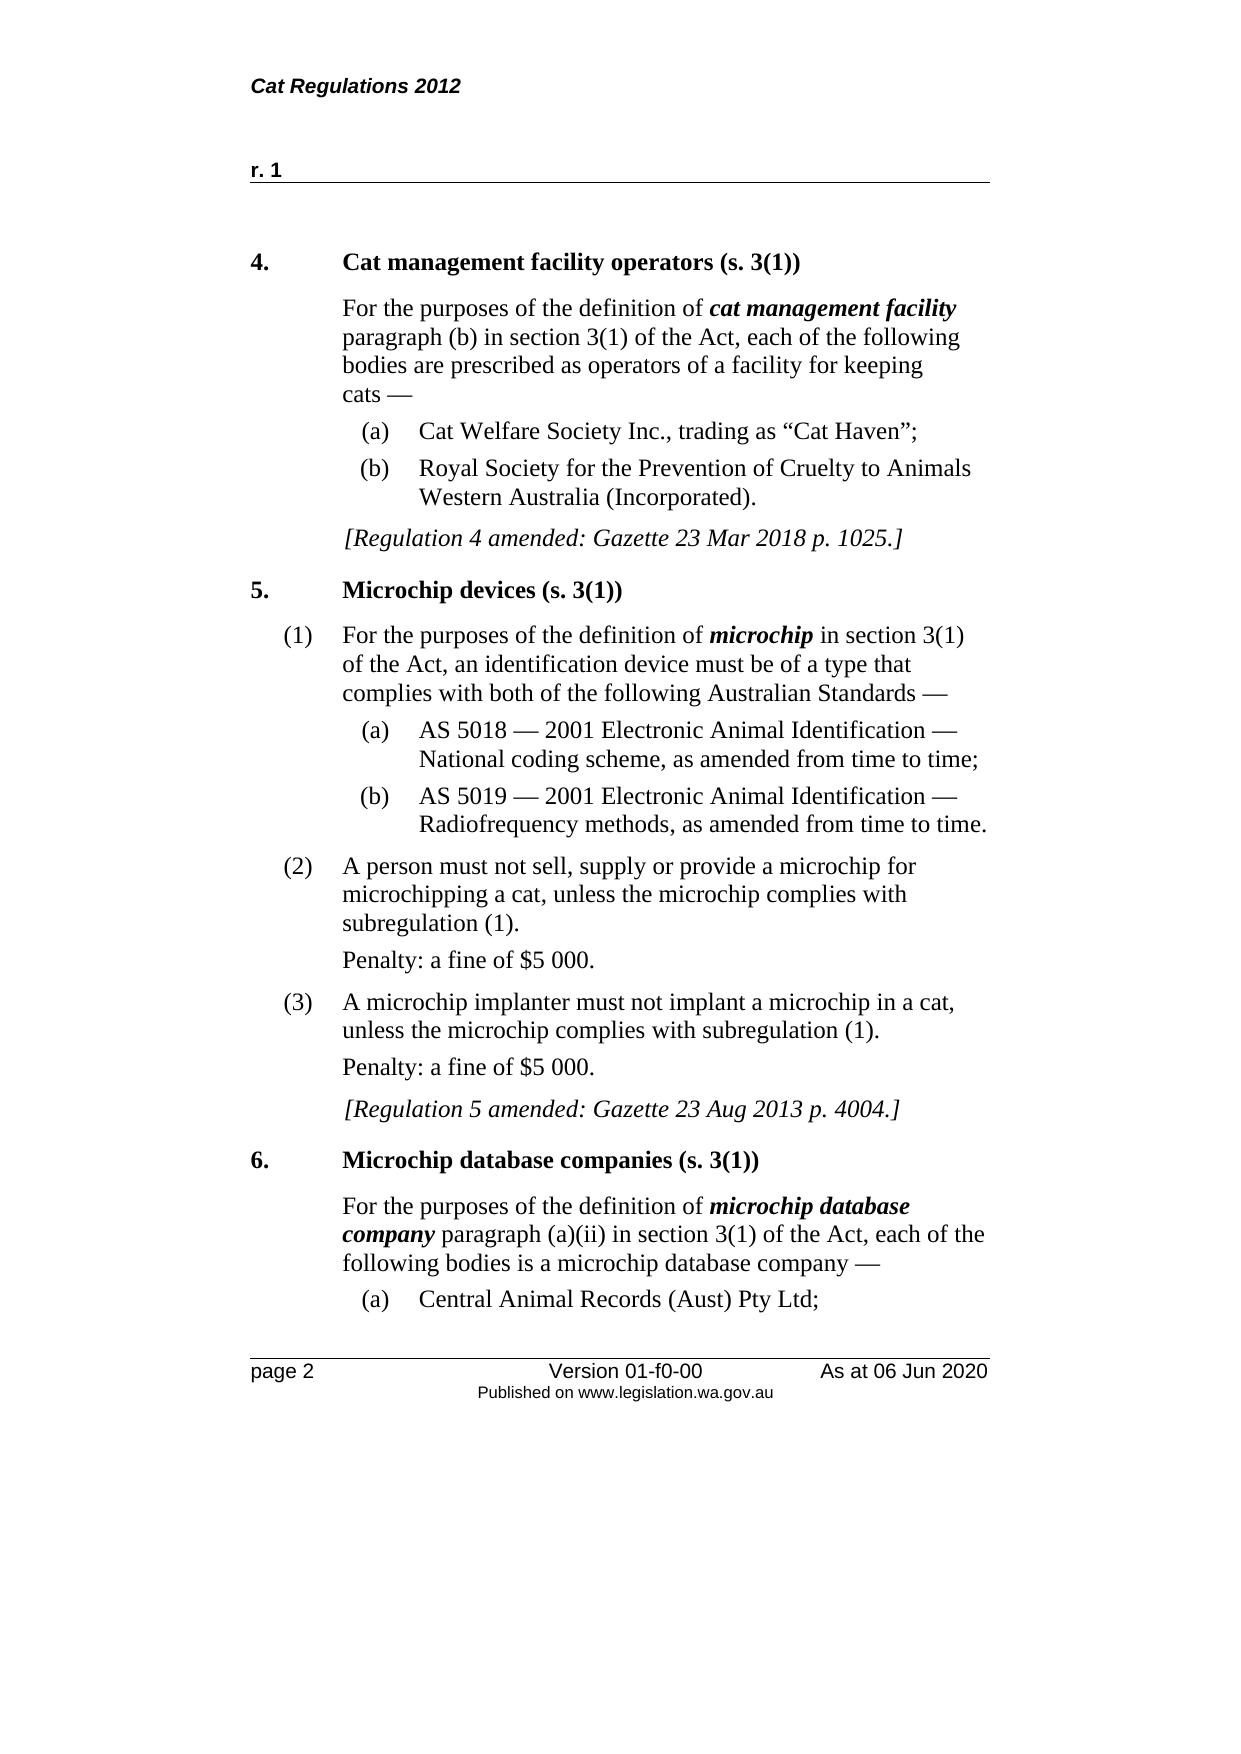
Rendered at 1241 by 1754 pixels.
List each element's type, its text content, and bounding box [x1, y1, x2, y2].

text (b) Royal Society for the Prevention of Cruelty to Animals Western Australia (Incorporated). [250, 453, 990, 511]
text (1) For the purposes of the definition of microchip in section 3(1) of the Act, an identification device must be of a type that complies with both of the following Australian Standards — [250, 620, 990, 707]
subtitle 4. Cat management facility operators (s. 3(1)) [250, 247, 990, 276]
text [Regulation 4 amended: Gazette 23 Mar 2018 p. 1025.] [250, 523, 990, 552]
text (2) A person must not sell, supply or provide a microchip for microchipping a cat, unless the microchip complies with subregulation (1). [250, 851, 990, 937]
text For the purposes of the definition of cat management facility paragraph (b) in section 3(1) of the Act, each of the following bodies are prescribed as operators of a facility for keeping cats — [250, 293, 990, 408]
subtitle 6. Microchip database companies (s. 3(1)) [250, 1145, 990, 1174]
text Penalty: a fine of $5 000. [250, 1052, 990, 1081]
text (a) Cat Welfare Society Inc., trading as “Cat Haven”; [250, 416, 990, 445]
subtitle 5. Microchip devices (s. 3(1)) [250, 575, 990, 604]
text (3) A microchip implanter must not implant a microchip in a cat, unless the microchip complies with subregulation (1). [250, 987, 990, 1044]
text For the purposes of the definition of microchip database company paragraph (a)(ii) in section 3(1) of the Act, each of the following bodies is a microchip database company — [250, 1191, 990, 1277]
text (a) AS 5018 — 2001 Electronic Animal Identification — National coding scheme, as amended from time to time; [250, 715, 990, 772]
text (b) AS 5019 — 2001 Electronic Animal Identification — Radiofrequency methods, as amended from time to time. [250, 781, 990, 838]
text (a) Central Animal Records (Aust) Pty Ltd; [250, 1284, 990, 1313]
text Penalty: a fine of $5 000. [250, 945, 990, 974]
text [Regulation 5 amended: Gazette 23 Aug 2013 p. 4004.] [250, 1094, 990, 1122]
